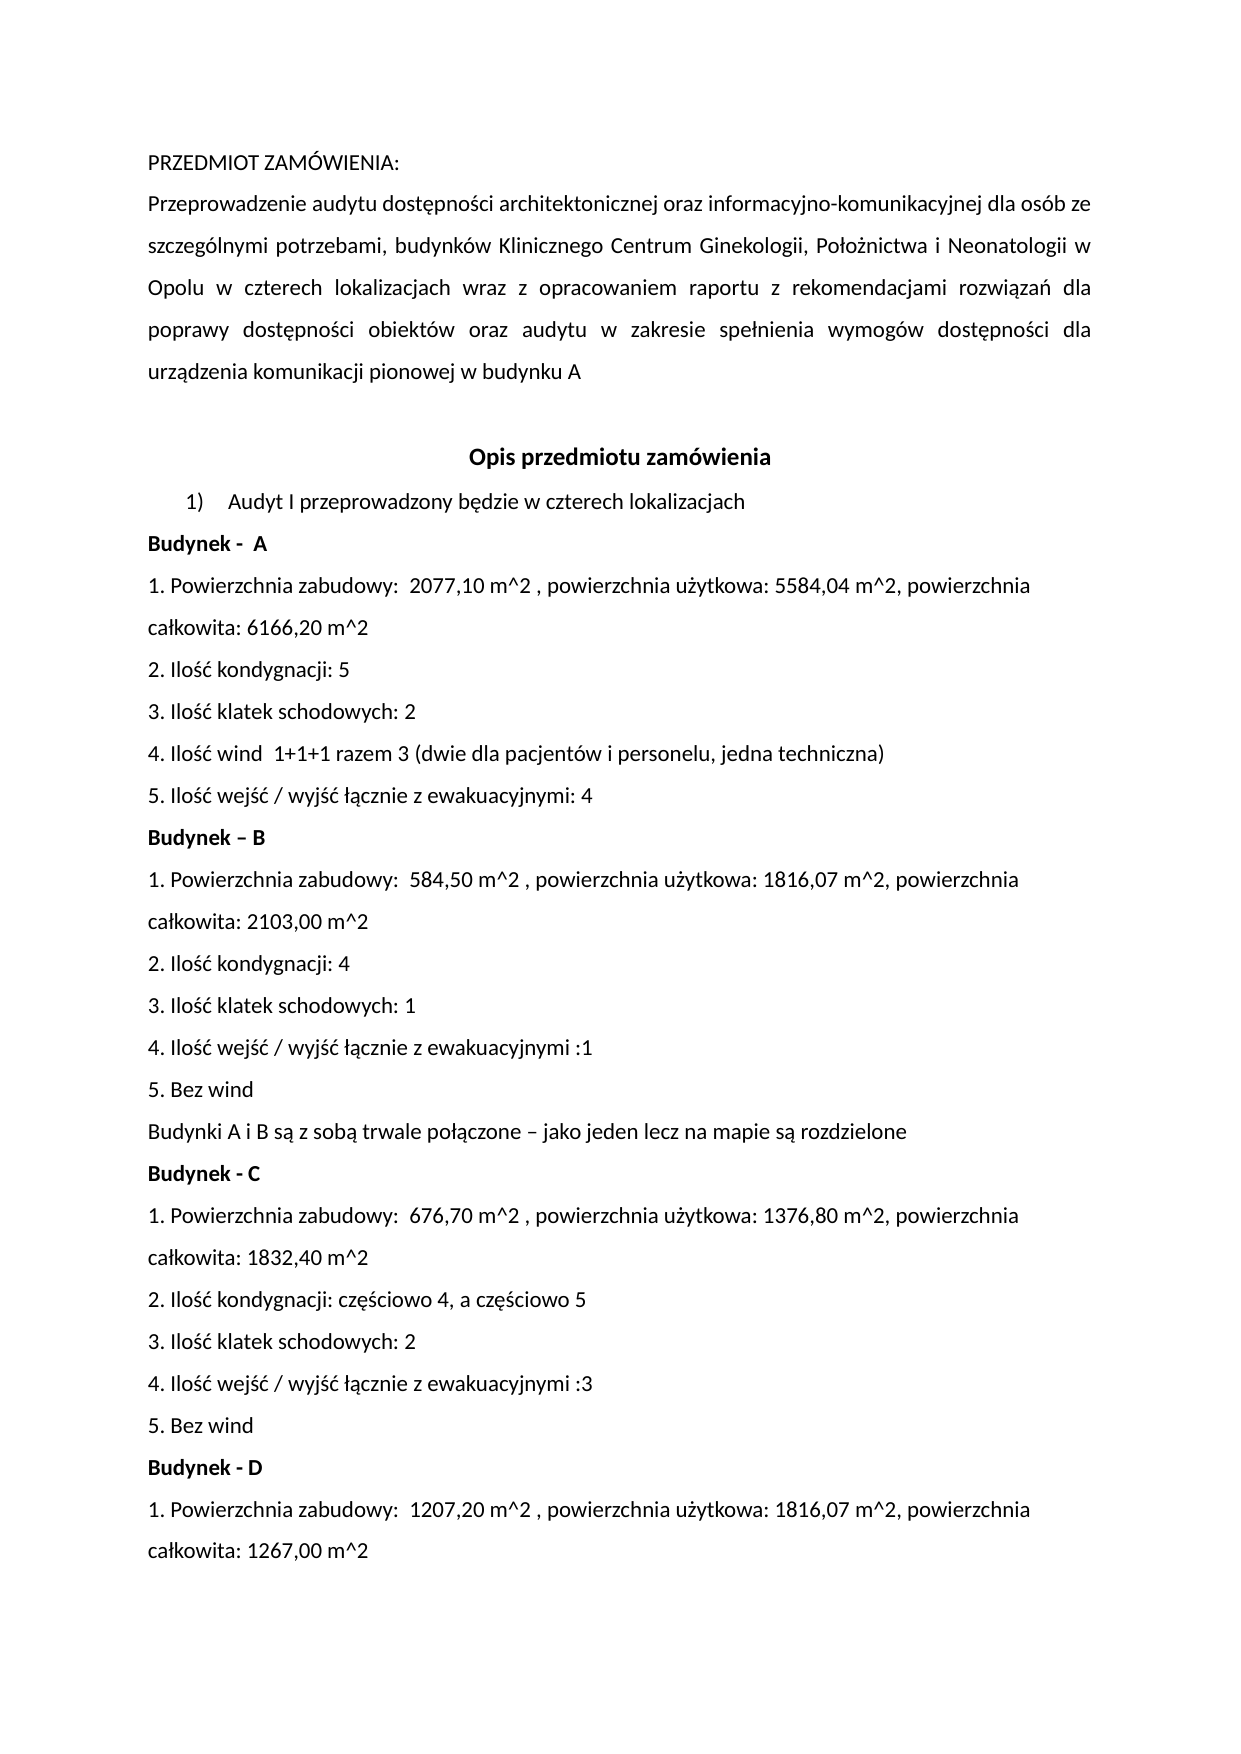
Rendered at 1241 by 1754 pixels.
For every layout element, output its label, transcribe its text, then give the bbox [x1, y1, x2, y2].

list Audyt I przeprowadzony będzie w czterech lokalizacjach [185, 487, 1093, 515]
text 2. Ilość kondygnacji: częściowo 4, a częściowo 5 [148, 1285, 1093, 1313]
text 3. Ilość klatek schodowych: 1 [148, 991, 1093, 1019]
text 1. Powierzchnia zabudowy: 2077,10 m^2 , powierzchnia użytkowa: 5584,04 m^2, powierzchnia całkowita: 6166,20 m^2 [148, 571, 1093, 641]
text Budynek - C [148, 1159, 1093, 1187]
text 3. Ilość klatek schodowych: 2 [148, 1327, 1093, 1355]
text 5. Bez wind [148, 1075, 1093, 1103]
text 2. Ilość kondygnacji: 5 [148, 655, 1093, 683]
text Budynek - A [148, 529, 1093, 557]
text 4. Ilość wind 1+1+1 razem 3 (dwie dla pacjentów i personelu, jedna techniczna) [148, 739, 1093, 767]
text 5. Ilość wejść / wyjść łącznie z ewakuacyjnymi: 4 [148, 781, 1093, 809]
text Budynki A i B są z sobą trwale połączone – jako jeden lecz na mapie są rozdzielone [148, 1117, 1093, 1145]
text 4. Ilość wejść / wyjść łącznie z ewakuacyjnymi :1 [148, 1033, 1093, 1061]
text 1. Powierzchnia zabudowy: 1207,20 m^2 , powierzchnia użytkowa: 1816,07 m^2, powierzchnia całkowita: 1267,00 m^2 [148, 1495, 1093, 1565]
text 1. Powierzchnia zabudowy: 676,70 m^2 , powierzchnia użytkowa: 1376,80 m^2, powierzchnia całkowita: 1832,40 m^2 [148, 1201, 1093, 1271]
text Opis przedmiotu zamówienia [148, 441, 1093, 472]
text 2. Ilość kondygnacji: 4 [148, 949, 1093, 977]
text 5. Bez wind [148, 1411, 1093, 1439]
text 3. Ilość klatek schodowych: 2 [148, 697, 1093, 725]
text Budynek – B [148, 823, 1093, 851]
text PRZEDMIOT ZAMÓWIENIA: [148, 148, 1093, 176]
text 1. Powierzchnia zabudowy: 584,50 m^2 , powierzchnia użytkowa: 1816,07 m^2, powierzchnia całkowita: 2103,00 m^2 [148, 865, 1093, 935]
text Przeprowadzenie audytu dostępności architektonicznej oraz informacyjno-komunikacyjnej dla osób ze szczególnymi potrzebami, budynków Klinicznego Centrum Ginekologii, Położnictwa i Neonatologii w Opolu w czterech lokalizacjach wraz z opracowaniem raportu z rekomendacjami rozwiązań dla poprawy dostępności obiektów oraz audytu w zakresie spełnienia wymogów dostępności dla urządzenia komunikacji pionowej w budynku A [148, 189, 1093, 386]
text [148, 1369, 1093, 1397]
text Budynek - D [148, 1453, 1093, 1481]
